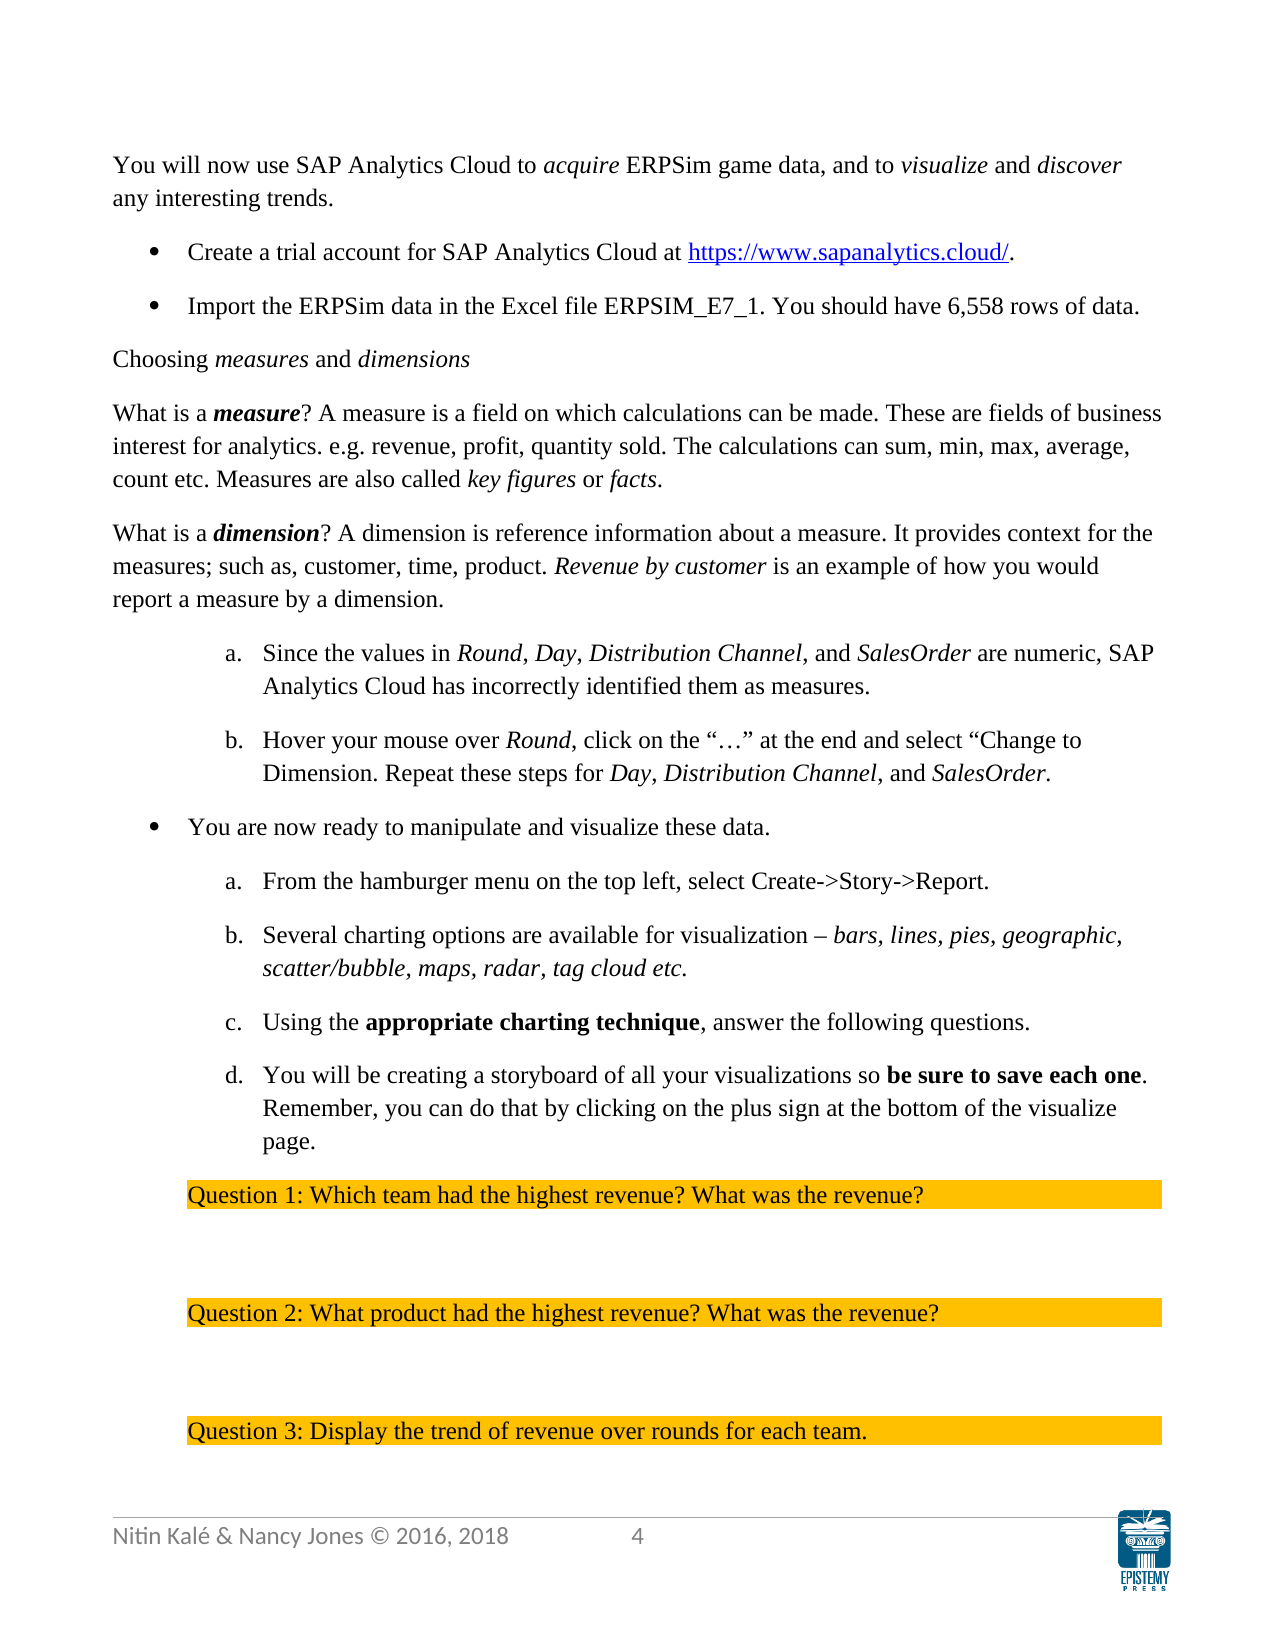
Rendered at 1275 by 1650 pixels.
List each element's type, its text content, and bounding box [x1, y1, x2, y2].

picture [1156, 1537, 1164, 1547]
picture [1138, 1537, 1144, 1544]
picture [1121, 1518, 1171, 1534]
text Question 3: Display the trend of revenue over rounds for each team. [187, 1416, 1162, 1445]
list You will be creating a storyboard of all your visualizations so be sure to save each one. Remember, you can do that by clicking on the plus sign at the bottom of the visualize page. [225, 1060, 1162, 1155]
list Import the ERPSim data in the Excel file ERPSIM_E7_1. You should have 6,558 rows of data. [150, 291, 1162, 319]
text Question 2: What product had the highest revenue? What was the revenue? [187, 1298, 1162, 1327]
list Using the appropriate charting technique, answer the following questions. [225, 1007, 1162, 1035]
text What is a dimension? A dimension is reference information about a measure. It provides context for the measures; such as, customer, time, product. Revenue by customer is an example of how you would report a measure by a dimension. [112, 518, 1162, 613]
list Since the values in Round, Day, Distribution Channel, and SalesOrder are numeric, SAP Analytics Cloud has incorrectly identified them as measures. [225, 638, 1162, 700]
picture [1118, 1554, 1171, 1591]
list Several charting options are available for visualization – bars, lines, pies, geographic, scatter/bubble, maps, radar, tag cloud etc. [225, 920, 1162, 981]
list Create a trial account for SAP Analytics Cloud at https://www.sapanalytics.cloud/. [150, 237, 1162, 266]
text You will now use SAP Analytics Cloud to acquire ERPSim game data, and to visualize and discover any interesting trends. [112, 150, 1162, 212]
picture [1144, 1537, 1153, 1544]
picture [1118, 1508, 1171, 1513]
text What is a measure? A measure is a field on which calculations can be made. These are fields of business interest for analytics. e.g. revenue, profit, quantity sold. The calculations can sum, min, max, average, count etc. Measures are also called key figures or facts. [112, 398, 1162, 493]
text Choosing measures and dimensions [112, 344, 1162, 373]
text Question 1: Which team had the highest revenue? What was the revenue? [187, 1180, 1162, 1209]
picture [1126, 1537, 1136, 1546]
list You are now ready to manipulate and visualize these data. [150, 812, 1162, 841]
list Hover your mouse over Round, click on the “…” at the end and select “Change to Dimension. Repeat these steps for Day, Distribution Channel, and SalesOrder. [225, 725, 1162, 787]
list From the hamburger menu on the top left, select Create->Story->Report. [225, 866, 1162, 894]
